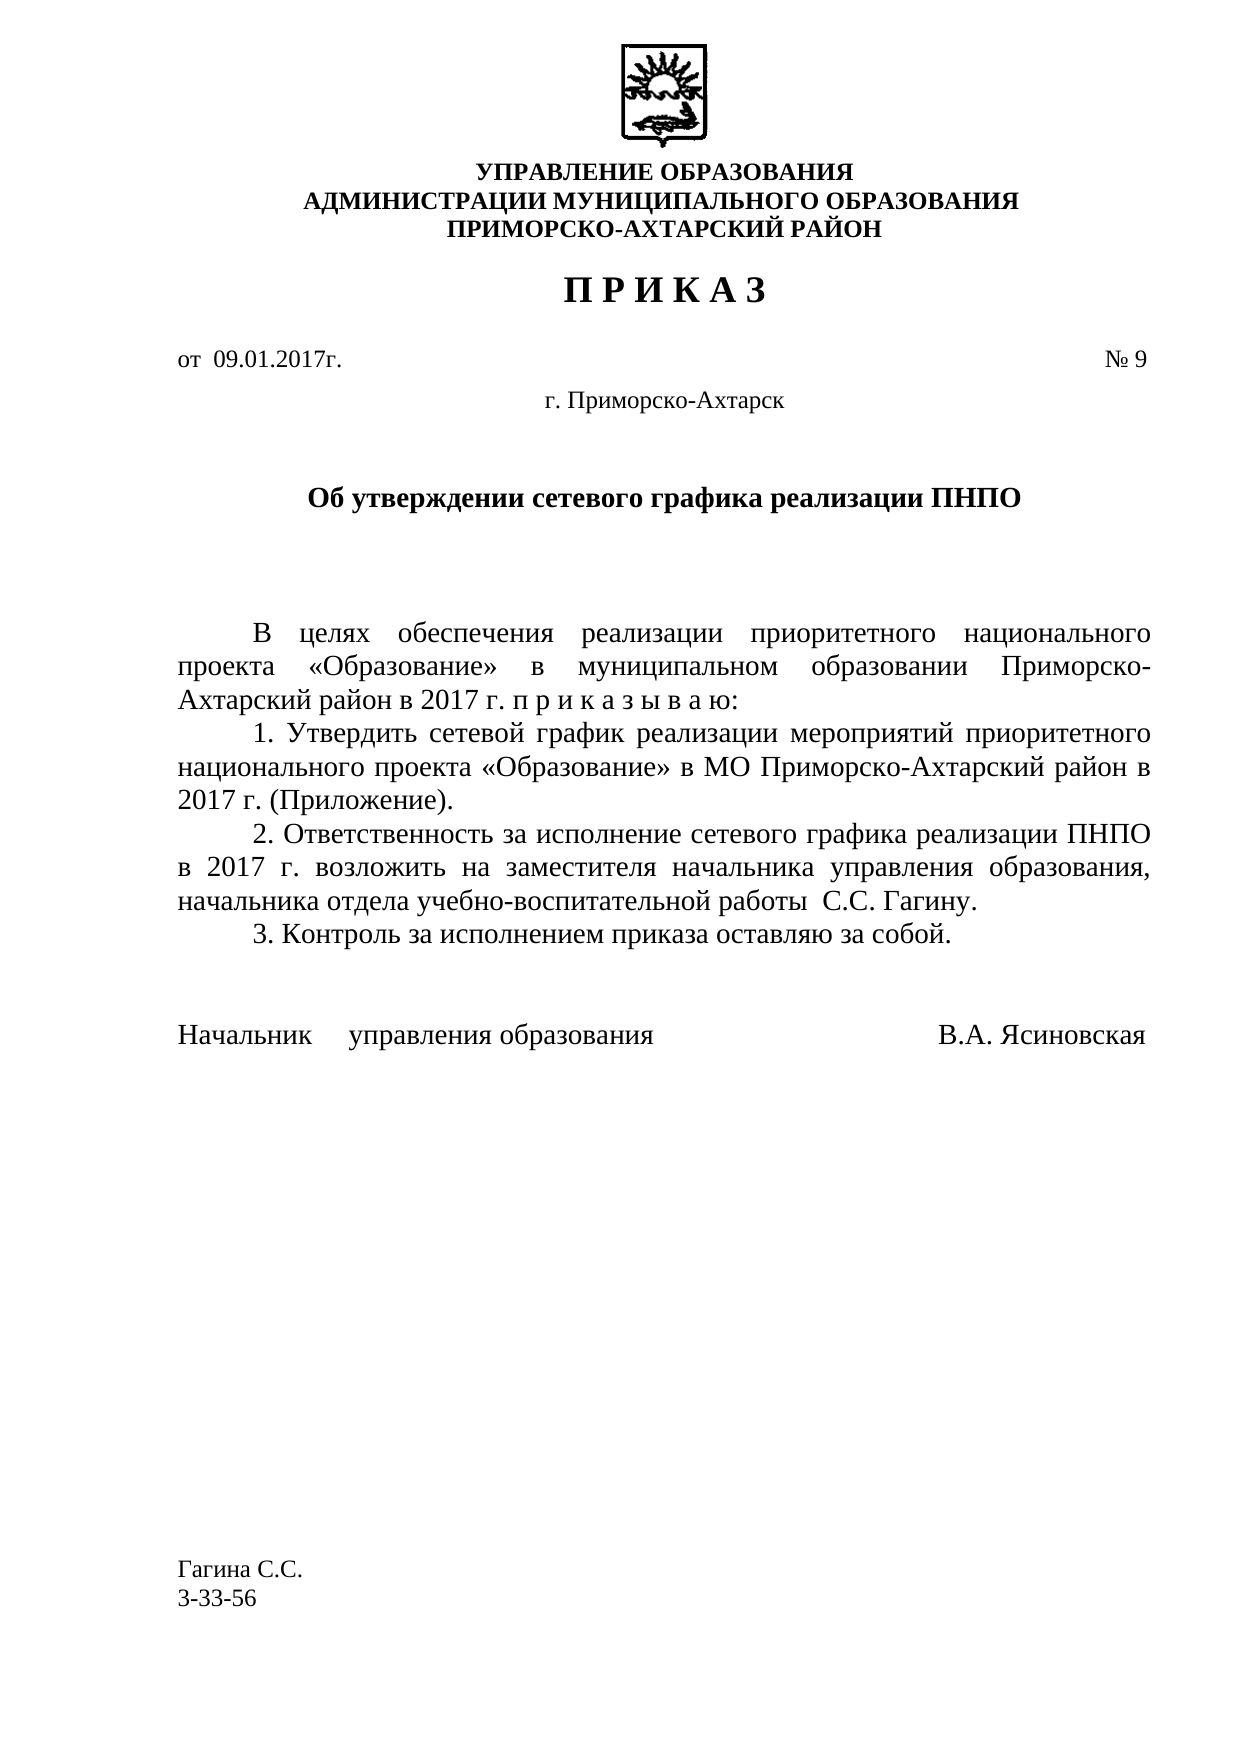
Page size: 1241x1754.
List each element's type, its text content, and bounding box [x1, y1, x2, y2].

text Гагина С.С. [177, 1554, 1152, 1583]
text Об утверждении сетевого графика реализации ПНПО [177, 481, 1152, 514]
text П Р И К А З [177, 267, 1152, 311]
text 2. Ответственность за исполнение сетевого графика реализации ПНПО в 2017 г. возложить на заместителя начальника управления образования, начальника отдела учебно-воспитательной работы С.С. Гагину. [177, 816, 1152, 917]
text 1. Утвердить сетевой график реализации мероприятий приоритетного национального проекта «Образование» в МО Приморско-Ахтарский район в 2017 г. (Приложение). [177, 715, 1152, 816]
text Начальник управления образования В.А. Ясиновская [177, 1017, 1152, 1051]
picture [621, 44, 708, 148]
text УПРАВЛЕНИЕ ОБРАЗОВАНИЯ [177, 157, 1152, 186]
text АДМИНИСТРАЦИИ МУНИЦИПАЛЬНОГО ОБРАЗОВАНИЯ ПРИМОРСКО-АХТАРСКИЙ РАЙОН [177, 186, 1152, 243]
text г. Приморско-Ахтарск [177, 385, 1152, 413]
text от 09.01.2017г. № 9 [177, 344, 1152, 373]
text 3. Контроль за исполнением приказа оставляю за собой. [177, 917, 1152, 950]
text 3-33-56 [177, 1583, 1152, 1611]
text В целях обеспечения реализации приоритетного национального проекта «Образование» в муниципальном образовании Приморско-Ахтарский район в 2017 г. п р и к а з ы в а ю: [177, 615, 1152, 715]
